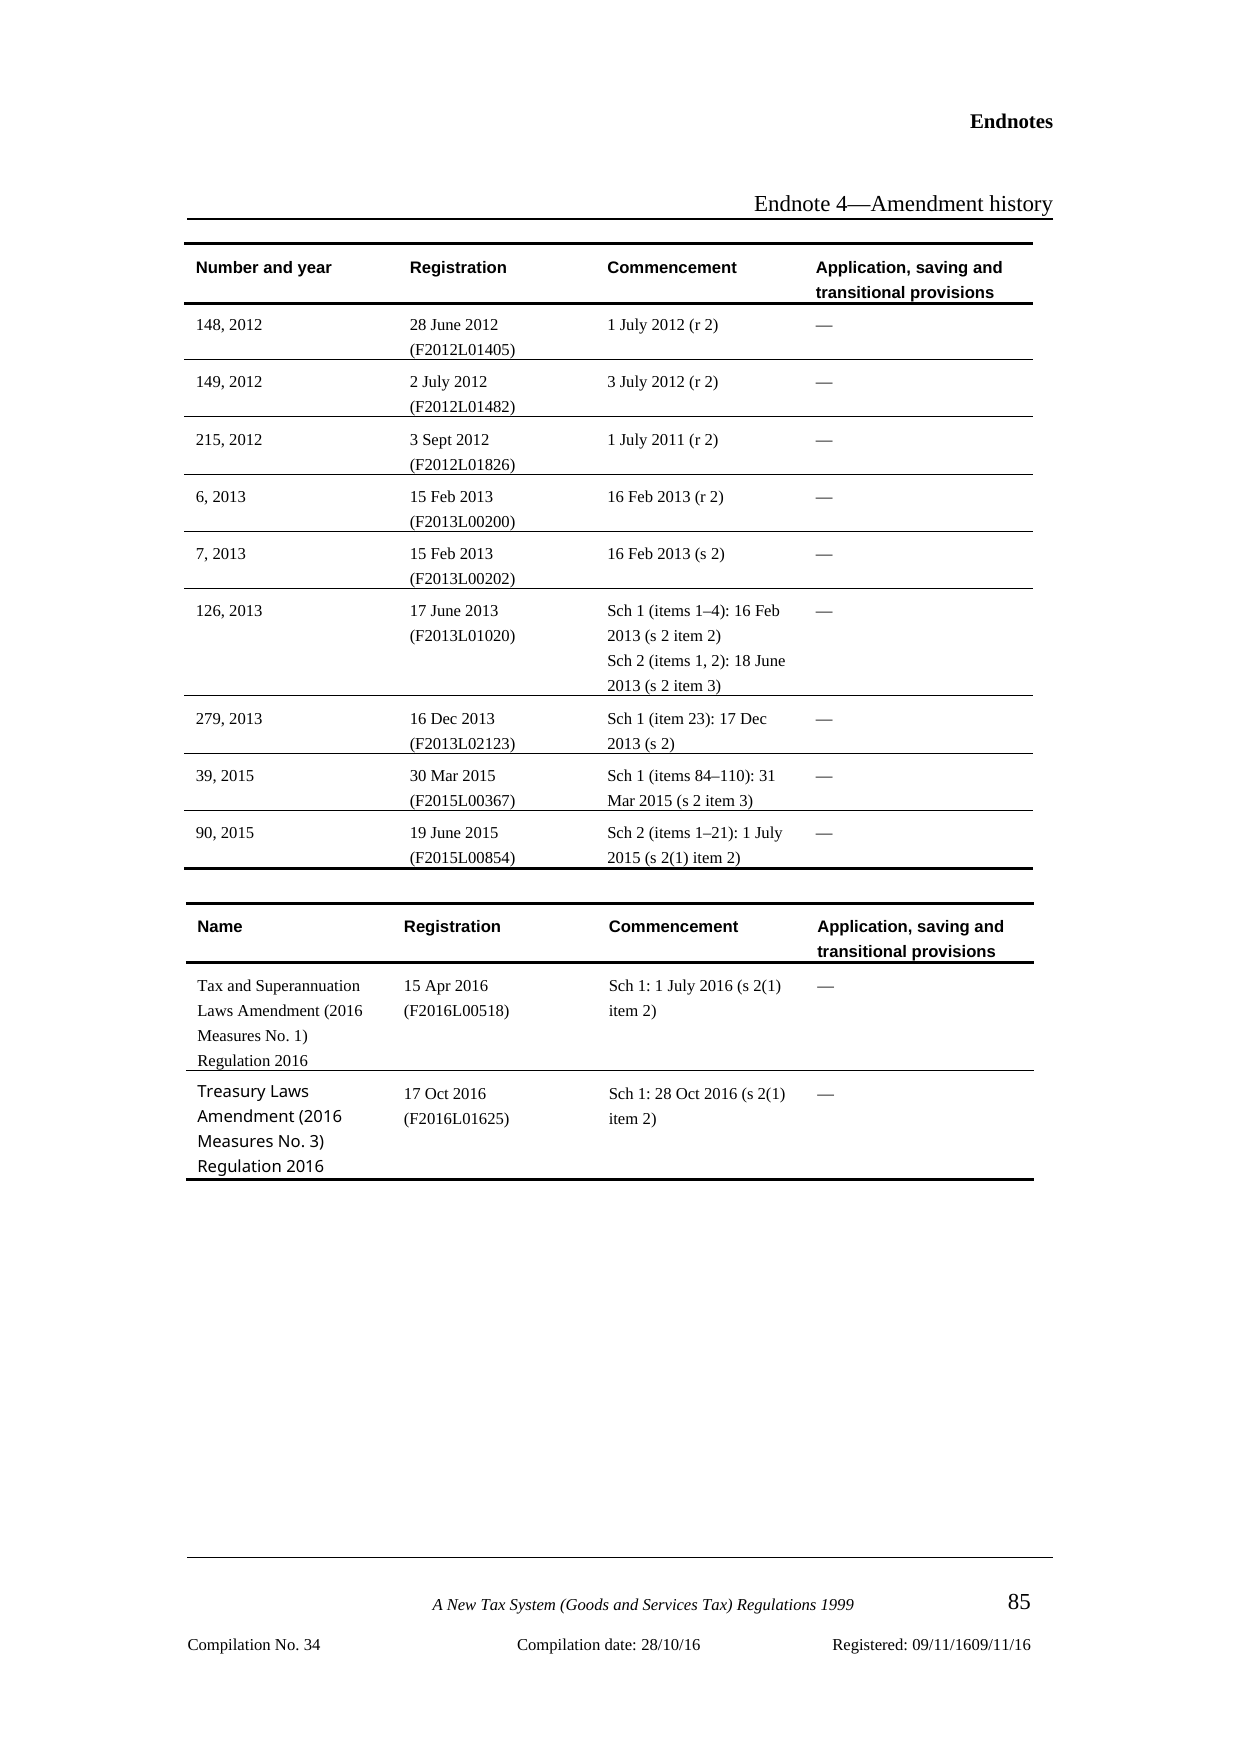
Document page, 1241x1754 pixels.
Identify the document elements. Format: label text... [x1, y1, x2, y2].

table_cell Sch 1: 28 Oct 2016 (s 2(1) item 2) [597, 1071, 806, 1178]
table_cell — [804, 811, 1033, 867]
table_cell 90, 2015 [184, 811, 398, 867]
table_cell — [804, 475, 1033, 531]
table_cell 17 June 2013 (F2013L01020) [398, 589, 596, 695]
table_header Registration [393, 905, 597, 961]
table_cell Sch 2 (items 1–21): 1 July 2015 (s 2(1) item 2) [596, 811, 804, 867]
table_cell 148, 2012 [184, 305, 398, 359]
table_cell — [804, 532, 1033, 588]
table_cell 15 Apr 2016 (F2016L00518) [393, 964, 597, 1070]
table_cell Sch 1: 1 July 2016 (s 2(1) item 2) [597, 964, 806, 1070]
table_cell 16 Dec 2013 (F2013L02123) [398, 696, 596, 753]
table_header Commencement [597, 905, 806, 961]
table_cell — [804, 305, 1033, 359]
table_cell — [804, 696, 1033, 753]
table_cell — [804, 360, 1033, 416]
table_cell Sch 1 (items 1–4): 16 Feb 2013 (s 2 item 2) Sch 2 (items 1, 2): 18 June 2013 (s 2 item 3) [596, 589, 804, 695]
table_header Commencement [596, 245, 804, 302]
table_cell 17 Oct 2016 (F2016L01625) [393, 1071, 597, 1178]
table_cell 28 June 2012 (F2012L01405) [398, 305, 596, 359]
table_cell 15 Feb 2013 (F2013L00200) [398, 475, 596, 531]
table_header Registration [398, 245, 596, 302]
table_cell 215, 2012 [184, 417, 398, 473]
table_cell 15 Feb 2013 (F2013L00202) [398, 532, 596, 588]
table_cell Sch 1 (items 84–110): 31 Mar 2015 (s 2 item 3) [596, 754, 804, 810]
table_cell — [804, 589, 1033, 695]
table_cell Treasury Laws Amendment (2016 Measures No. 3) Regulation 2016 [186, 1071, 392, 1178]
table_cell 16 Feb 2013 (r 2) [596, 475, 804, 531]
table_header Application, saving and transitional provisions [804, 245, 1033, 302]
table_cell 3 July 2012 (r 2) [596, 360, 804, 416]
table_cell Sch 1 (item 23): 17 Dec 2013 (s 2) [596, 696, 804, 753]
table_cell 1 July 2011 (r 2) [596, 417, 804, 473]
table_cell 3 Sept 2012 (F2012L01826) [398, 417, 596, 473]
table_header Name [186, 905, 392, 961]
table_cell — [806, 1071, 1034, 1178]
table_cell 149, 2012 [184, 360, 398, 416]
table_cell 279, 2013 [184, 696, 398, 753]
table_cell — [804, 417, 1033, 473]
table_cell 1 July 2012 (r 2) [596, 305, 804, 359]
table_cell 39, 2015 [184, 754, 398, 810]
table_cell — [806, 964, 1034, 1070]
table_cell Tax and Superannuation Laws Amendment (2016 Measures No. 1) Regulation 2016 [186, 964, 392, 1070]
table_header Number and year [184, 245, 398, 302]
table_cell 126, 2013 [184, 589, 398, 695]
table_cell 2 July 2012 (F2012L01482) [398, 360, 596, 416]
table_cell 7, 2013 [184, 532, 398, 588]
table_cell 16 Feb 2013 (s 2) [596, 532, 804, 588]
table_cell 30 Mar 2015 (F2015L00367) [398, 754, 596, 810]
table_cell 6, 2013 [184, 475, 398, 531]
table_cell — [804, 754, 1033, 810]
table_cell 19 June 2015 (F2015L00854) [398, 811, 596, 867]
table_header Application, saving and transitional provisions [806, 905, 1034, 961]
